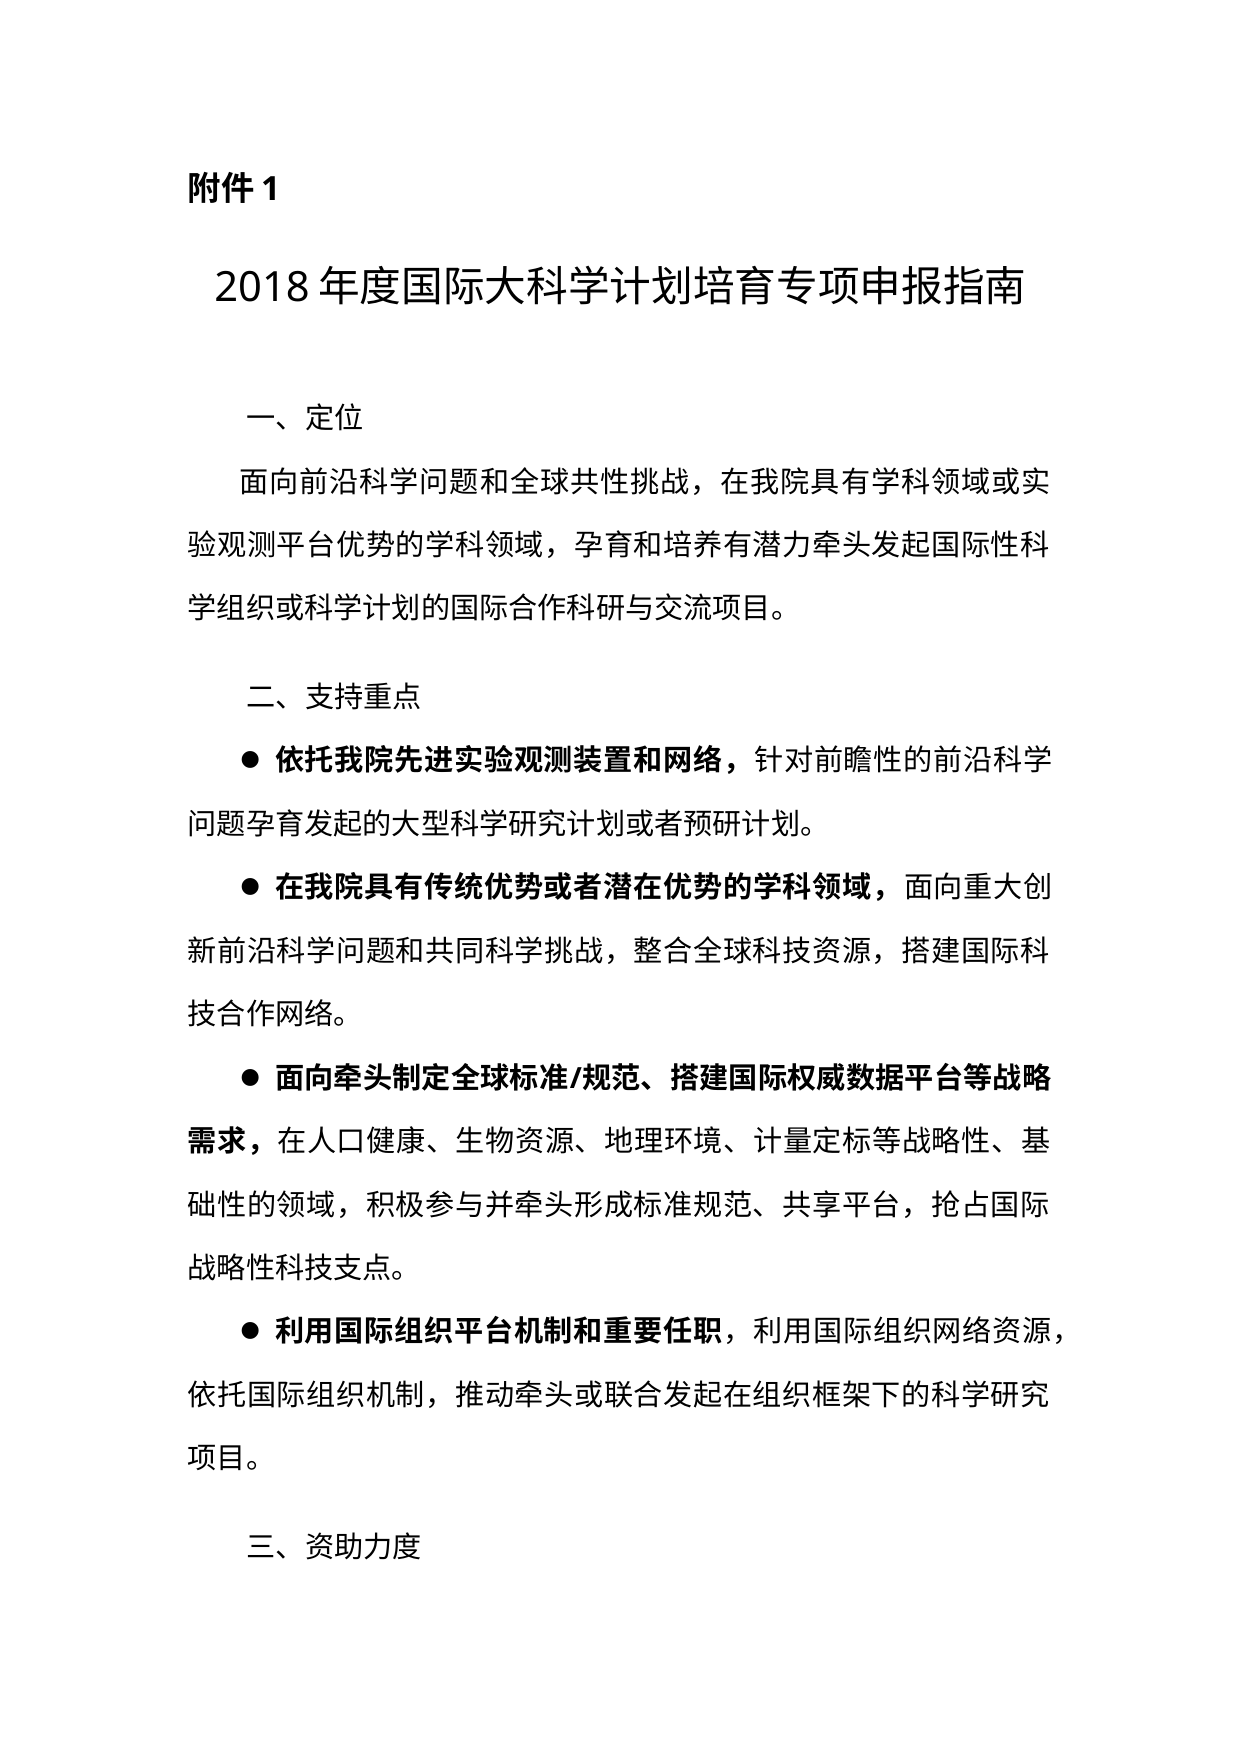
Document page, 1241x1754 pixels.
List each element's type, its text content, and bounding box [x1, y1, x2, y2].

text 附件1 [187, 162, 1053, 210]
text 三、资助力度 [246, 1523, 1053, 1566]
text 面向前沿科学问题和全球共性挑战，在我院具有学科领域或实验观测平台优势的学科领域，孕育和培养有潜力牵头发起国际性科学组织或科学计划的国际合作科研与交流项目。 [187, 458, 1053, 627]
list 面向牵头制定全球标准/规范、搭建国际权威数据平台等战略需求，在人口健康、生物资源、地理环境、计量定标等战略性、基础性的领域，积极参与并牵头形成标准规范、共享平台，抢占国际战略性科技支点。 [187, 1054, 1053, 1287]
text 一、定位 [246, 395, 1053, 437]
list 在我院具有传统优势或者潜在优势的学科领域，面向重大创新前沿科学问题和共同科学挑战，整合全球科技资源，搭建国际科技合作网络。 [187, 864, 1053, 1033]
text 二、支持重点 [246, 673, 1053, 716]
list 2018年度国际大科学计划培育专项申报指南 [187, 251, 1053, 316]
list 利用国际组织平台机制和重要任职，利用国际组织网络资源，依托国际组织机制，推动牵头或联合发起在组织框架下的科学研究项目。 [187, 1308, 1053, 1477]
list 依托我院先进实验观测装置和网络，针对前瞻性的前沿科学问题孕育发起的大型科学研究计划或者预研计划。 [187, 737, 1053, 843]
